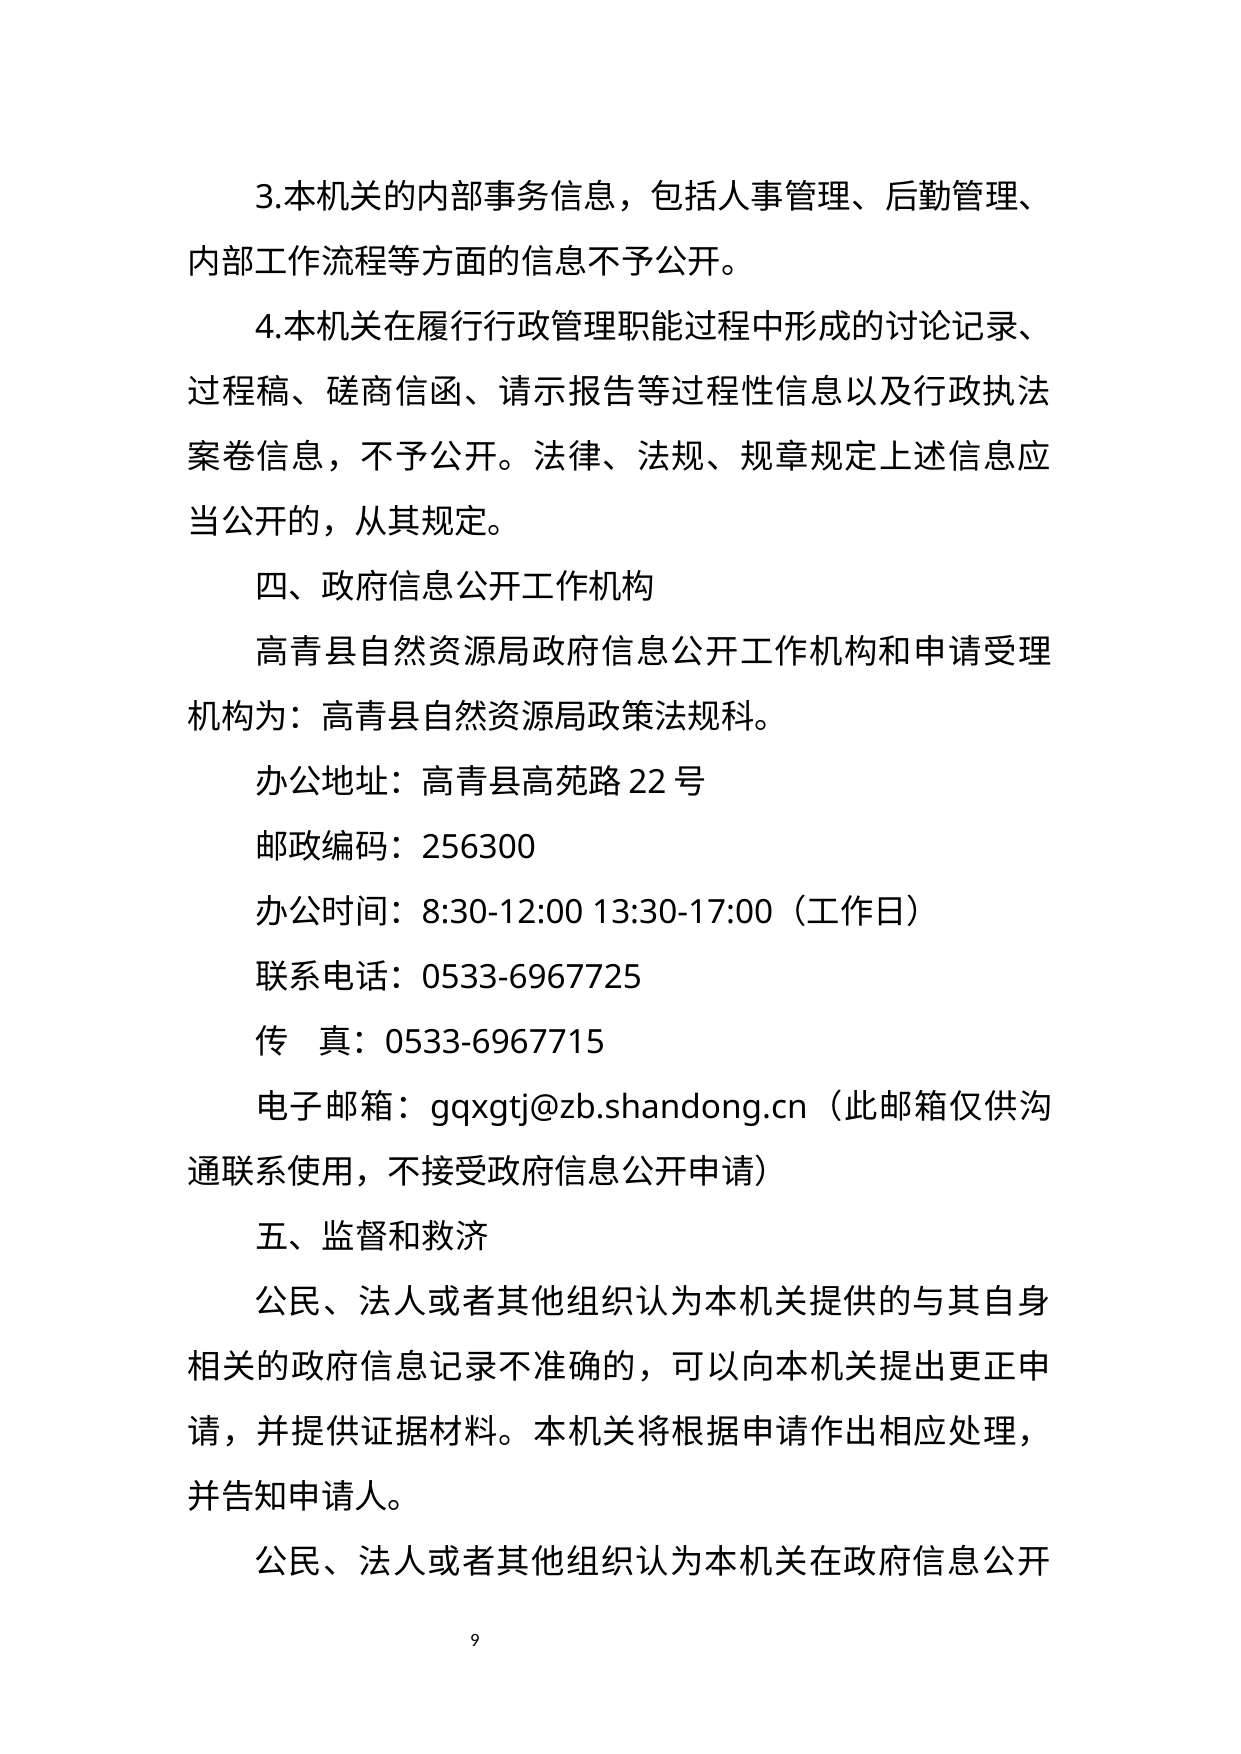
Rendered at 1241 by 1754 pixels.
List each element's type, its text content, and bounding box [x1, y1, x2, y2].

text 四、政府信息公开工作机构 [187, 552, 1053, 617]
text 3.本机关的内部事务信息，包括人事管理、后勤管理、内部工作流程等方面的信息不予公开。 [187, 162, 1053, 292]
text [187, 1527, 1053, 1592]
text 邮政编码：256300 [187, 812, 1053, 877]
text 传 真：0533-6967715 [187, 1007, 1053, 1072]
text 公民、法人或者其他组织认为本机关提供的与其自身相关的政府信息记录不准确的，可以向本机关提出更正申请，并提供证据材料。本机关将根据申请作出相应处理，并告知申请人。 [187, 1267, 1053, 1527]
text 高青县自然资源局政府信息公开工作机构和申请受理机构为：高青县自然资源局政策法规科。 [187, 617, 1053, 747]
text 联系电话：0533-6967725 [187, 942, 1053, 1007]
text 电子邮箱：gqxgtj@zb.shandong.cn（此邮箱仅供沟通联系使用，不接受政府信息公开申请） [187, 1072, 1053, 1202]
text 4.本机关在履行行政管理职能过程中形成的讨论记录、过程稿、磋商信函、请示报告等过程性信息以及行政执法案卷信息，不予公开。法律、法规、规章规定上述信息应当公开的，从其规定。 [187, 292, 1053, 552]
text 办公地址：高青县高苑路22号 [187, 747, 1053, 812]
text 五、监督和救济 [187, 1202, 1053, 1267]
text 办公时间：8:30-12:00 13:30-17:00（工作日） [187, 877, 1053, 942]
